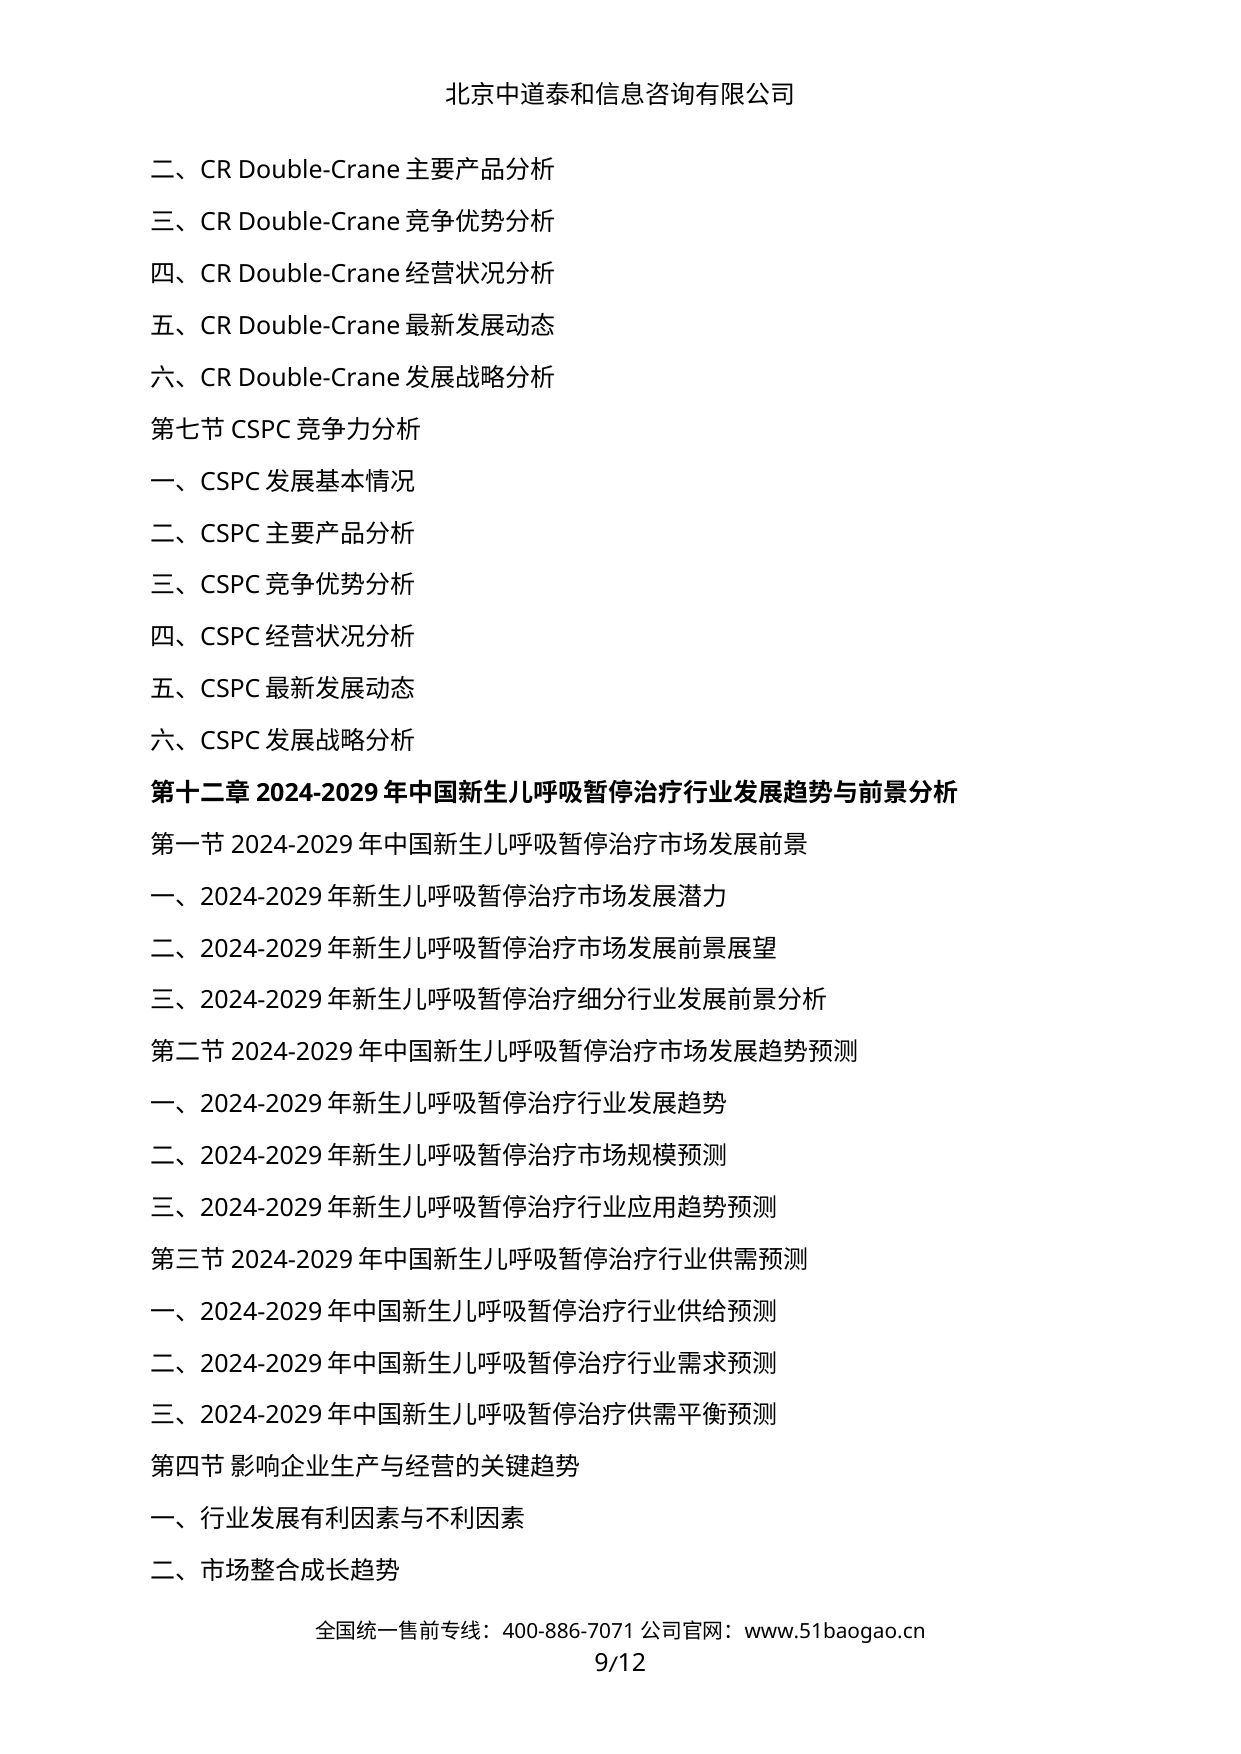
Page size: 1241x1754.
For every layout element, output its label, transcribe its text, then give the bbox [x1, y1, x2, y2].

text 三、2024-2029年中国新生儿呼吸暂停治疗供需平衡预测 [150, 1395, 1090, 1431]
text 五、CR Double-Crane最新发展动态 [150, 306, 1090, 342]
text 第四节 影响企业生产与经营的关键趋势 [150, 1447, 1090, 1483]
text 三、2024-2029年新生儿呼吸暂停治疗行业应用趋势预测 [150, 1187, 1090, 1224]
text 二、2024-2029年新生儿呼吸暂停治疗市场发展前景展望 [150, 928, 1090, 964]
text 四、CR Double-Crane经营状况分析 [150, 254, 1090, 290]
text 二、CR Double-Crane主要产品分析 [150, 150, 1090, 186]
text 第二节 2024-2029年中国新生儿呼吸暂停治疗市场发展趋势预测 [150, 1032, 1090, 1068]
text 一、2024-2029年新生儿呼吸暂停治疗行业发展趋势 [150, 1084, 1090, 1120]
text 第七节 CSPC竞争力分析 [150, 409, 1090, 446]
text 三、CR Double-Crane竞争优势分析 [150, 202, 1090, 238]
text 一、2024-2029年中国新生儿呼吸暂停治疗行业供给预测 [150, 1291, 1090, 1327]
text 二、2024-2029年新生儿呼吸暂停治疗市场规模预测 [150, 1136, 1090, 1172]
text 第一节 2024-2029年中国新生儿呼吸暂停治疗市场发展前景 [150, 824, 1090, 861]
text 第十二章 2024-2029年中国新生儿呼吸暂停治疗行业发展趋势与前景分析 [150, 772, 1090, 809]
text 二、CSPC主要产品分析 [150, 513, 1090, 549]
text 一、行业发展有利因素与不利因素 [150, 1499, 1090, 1535]
text 四、CSPC经营状况分析 [150, 617, 1090, 653]
text 六、CR Double-Crane发展战略分析 [150, 357, 1090, 394]
text 第三节 2024-2029年中国新生儿呼吸暂停治疗行业供需预测 [150, 1239, 1090, 1276]
text 三、CSPC竞争优势分析 [150, 565, 1090, 601]
text 六、CSPC发展战略分析 [150, 721, 1090, 757]
text 三、2024-2029年新生儿呼吸暂停治疗细分行业发展前景分析 [150, 980, 1090, 1016]
text 一、2024-2029年新生儿呼吸暂停治疗市场发展潜力 [150, 876, 1090, 912]
text 二、市场整合成长趋势 [150, 1551, 1090, 1587]
text 一、CSPC发展基本情况 [150, 461, 1090, 497]
text 二、2024-2029年中国新生儿呼吸暂停治疗行业需求预测 [150, 1343, 1090, 1379]
text 五、CSPC最新发展动态 [150, 669, 1090, 705]
